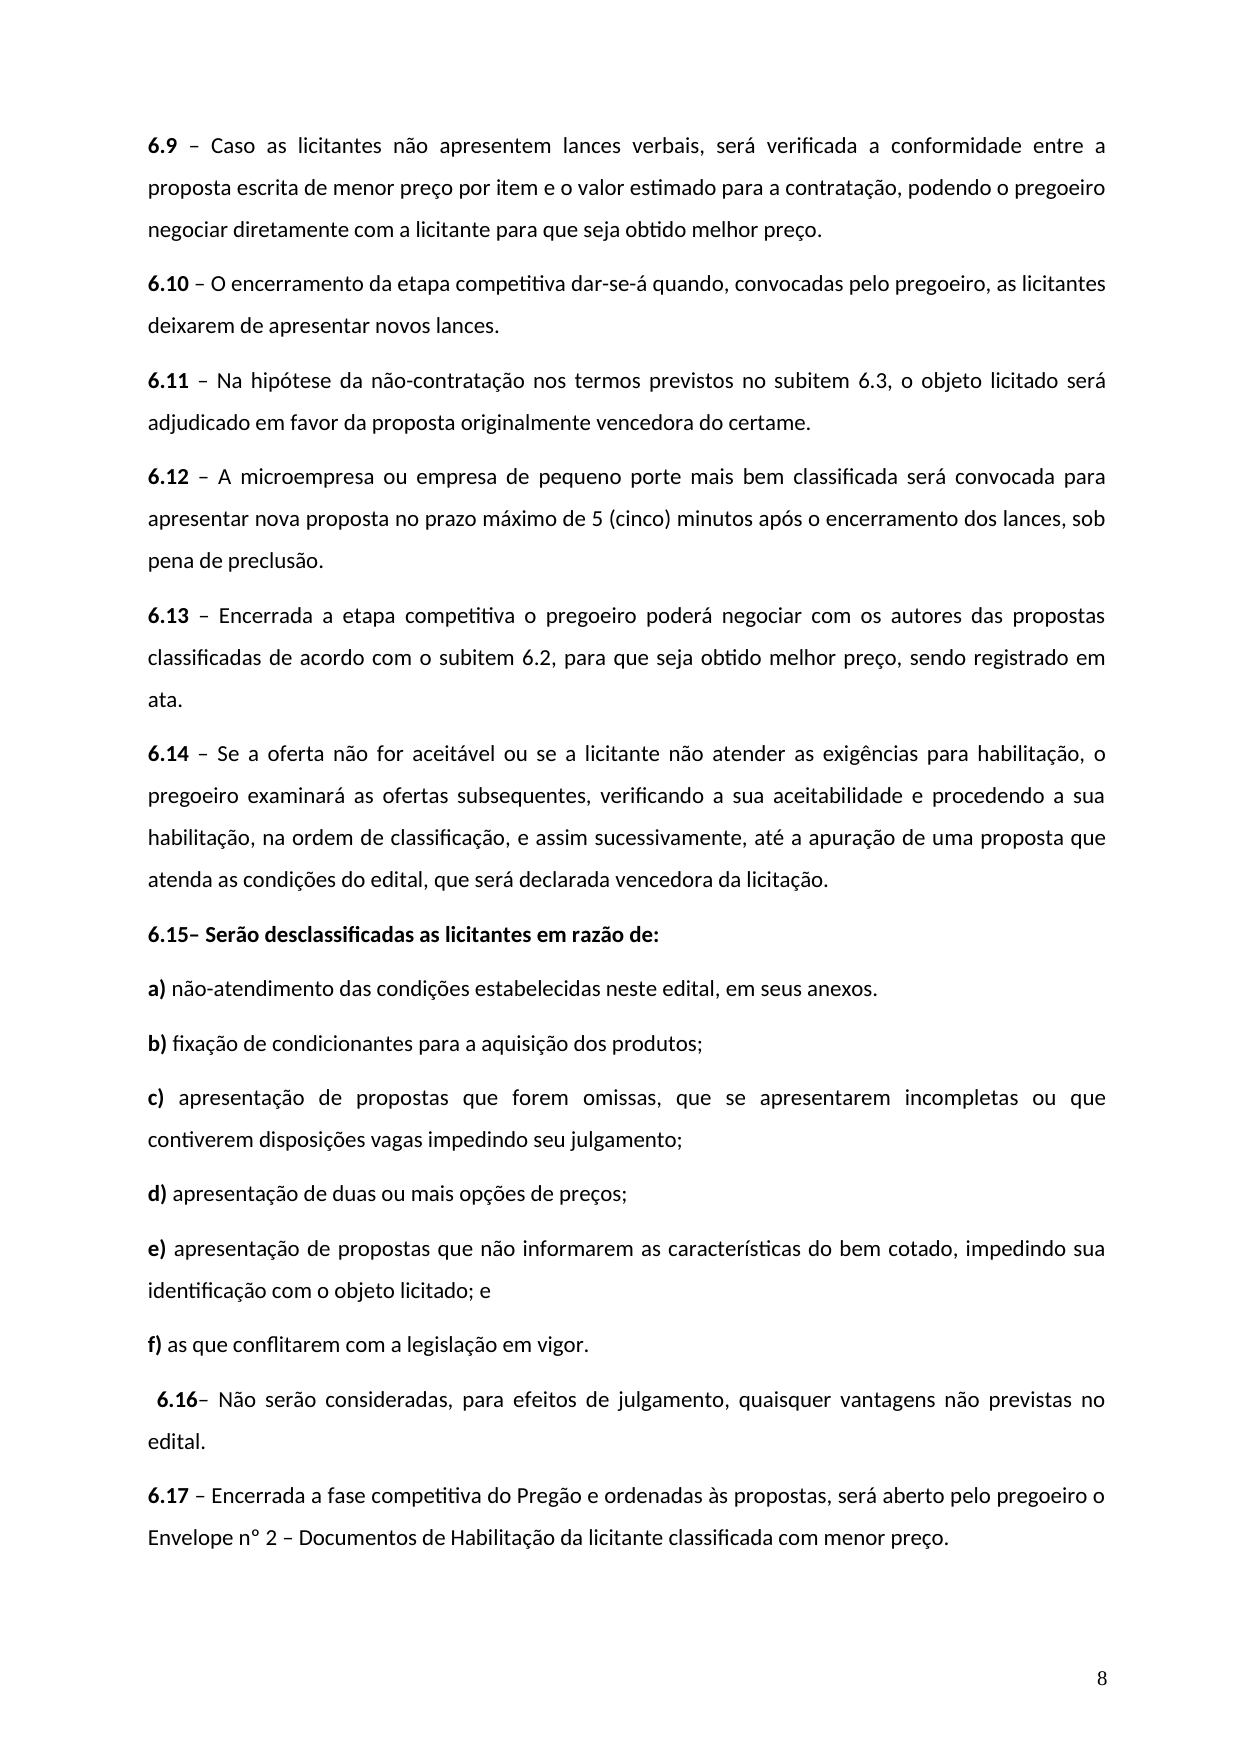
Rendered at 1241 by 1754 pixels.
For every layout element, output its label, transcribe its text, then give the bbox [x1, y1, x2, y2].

text 6.14 – Se a oferta não for aceitável ou se a licitante não atender as exigências para habilitação, o pregoeiro examinará as ofertas subsequentes, verificando a sua aceitabilidade e procedendo a sua habilitação, na ordem de classificação, e assim sucessivamente, até a apuração de uma proposta que atenda as condições do edital, que será declarada vencedora da licitação. [148, 739, 1107, 893]
text 6.13 – Encerrada a etapa competitiva o pregoeiro poderá negociar com os autores das propostas classificadas de acordo com o subitem 6.2, para que seja obtido melhor preço, sendo registrado em ata. [148, 601, 1107, 713]
text 6.16– Não serão consideradas, para efeitos de julgamento, quaisquer vantagens não previstas no edital. [148, 1385, 1107, 1455]
text 6.9 – Caso as licitantes não apresentem lances verbais, será verificada a conformidade entre a proposta escrita de menor preço por item e o valor estimado para a contratação, podendo o pregoeiro negociar diretamente com a licitante para que seja obtido melhor preço. [148, 131, 1107, 243]
text c) apresentação de propostas que forem omissas, que se apresentarem incompletas ou que contiverem disposições vagas impedindo seu julgamento; [148, 1083, 1107, 1153]
text d) apresentação de duas ou mais opções de preços; [148, 1179, 1107, 1208]
text 6.17 – Encerrada a fase competitiva do Pregão e ordenadas às propostas, será aberto pelo pregoeiro o Envelope nº 2 – Documentos de Habilitação da licitante classificada com menor preço. [148, 1481, 1107, 1551]
text e) apresentação de propostas que não informarem as características do bem cotado, impedindo sua identificação com o objeto licitado; e [148, 1234, 1107, 1304]
text 6.11 – Na hipótese da não-contratação nos termos previstos no subitem 6.3, o objeto licitado será adjudicado em favor da proposta originalmente vencedora do certame. [148, 366, 1107, 436]
text 6.10 – O encerramento da etapa competitiva dar-se-á quando, convocadas pelo pregoeiro, as licitantes deixarem de apresentar novos lances. [148, 269, 1107, 339]
text b) fixação de condicionantes para a aquisição dos produtos; [148, 1029, 1107, 1057]
text 6.12 – A microempresa ou empresa de pequeno porte mais bem classificada será convocada para apresentar nova proposta no prazo máximo de 5 (cinco) minutos após o encerramento dos lances, sob pena de preclusão. [148, 462, 1107, 574]
text a) não-atendimento das condições estabelecidas neste edital, em seus anexos. [148, 974, 1107, 1002]
text 6.15– Serão desclassificadas as licitantes em razão de: [148, 920, 1107, 948]
text f) as que conflitarem com a legislação em vigor. [148, 1331, 1107, 1358]
